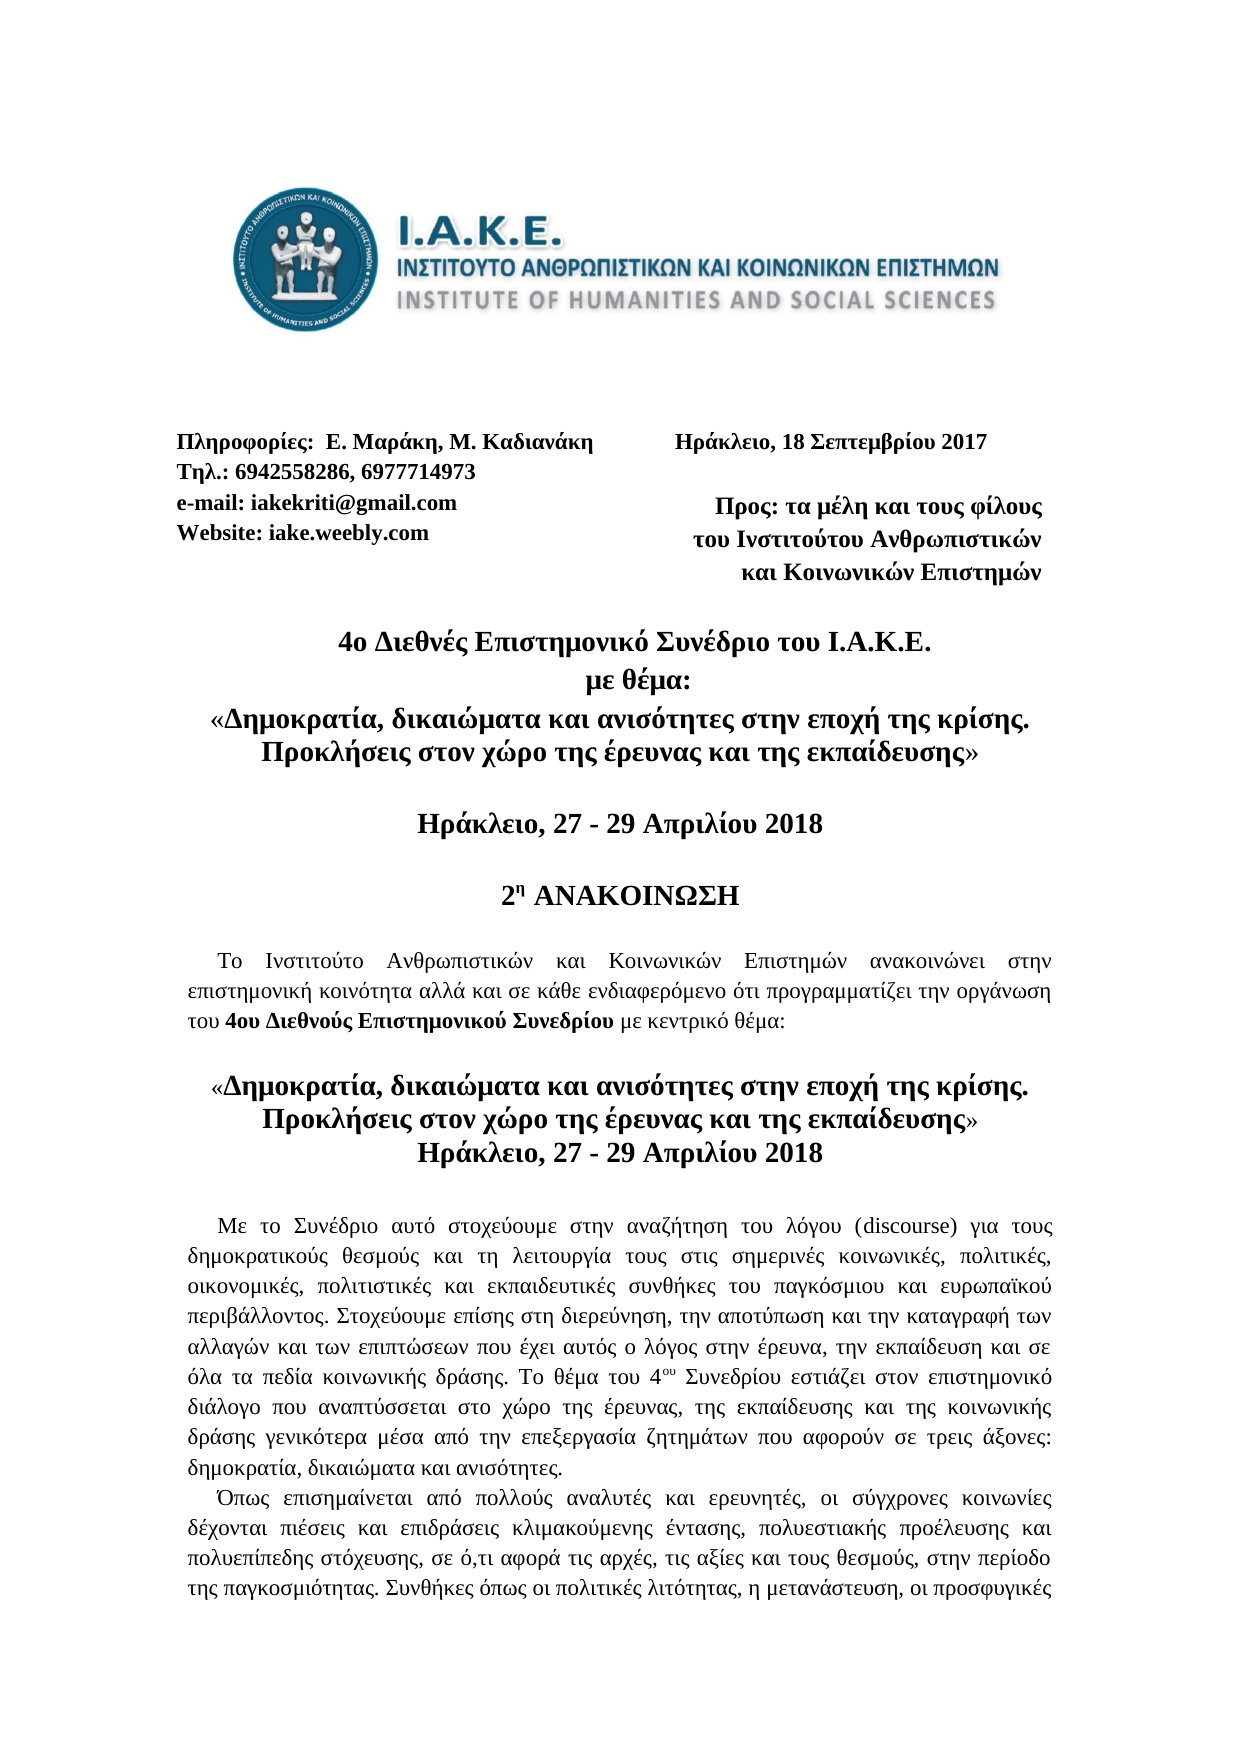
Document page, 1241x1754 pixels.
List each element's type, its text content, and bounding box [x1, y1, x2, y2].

text Με το Συνέδριο αυτό στοχεύουμε στην αναζήτηση του λόγου (discourse) για τους δημοκρατικούς θεσμούς και τη λειτουργία τους στις σημερινές κοινωνικές, πολιτικές, οικονομικές, πολιτιστικές και εκπαιδευτικές συνθήκες του παγκόσμιου και ευρωπαϊκού περιβάλλοντος. Στοχεύουμε επίσης στη διερεύνηση, την αποτύπωση και την καταγραφή των αλλαγών και των επιπτώσεων που έχει αυτός ο λόγος στην έρευνα, την εκπαίδευση και σε όλα τα πεδία κοινωνικής δράσης. Το θέμα του 4ου Συνεδρίου εστιάζει στον επιστημονικό διάλογο που αναπτύσσεται στο χώρο της έρευνας, της εκπαίδευσης και της κοινωνικής δράσης γενικότερα μέσα από την επεξεργασία ζητημάτων που αφορούν σε τρεις άξονες: δημοκρατία, δικαιώματα και ανισότητες. [187, 1212, 1053, 1480]
text 4ο Διεθνές Επιστημονικό Συνέδριο του Ι.Α.Κ.Ε. [187, 624, 1053, 657]
text Ηράκλειο, 27 - 29 Απριλίου 2018 [187, 1135, 1053, 1168]
text Προκλήσεις στον χώρο της έρευνας και της εκπαίδευσης» [187, 1101, 1053, 1135]
picture [187, 149, 1054, 364]
text Το Ινστιτούτο Ανθρωπιστικών και Κοινωνικών Επιστημών ανακοινώνει στην επιστημονική κοινότητα αλλά και σε κάθε ενδιαφερόμενο ότι προγραμματίζει την οργάνωση του 4ου Διεθνούς Επιστημονικού Συνεδρίου με κεντρικό θέμα: [187, 947, 1053, 1034]
text Προκλήσεις στον χώρο της έρευνας και της εκπαίδευσης» [187, 734, 1053, 768]
text «Δημοκρατία, δικαιώματα και ανισότητες στην εποχή της κρίσης. [187, 701, 1053, 734]
table_header Ηράκλειο, 18 Σεπτεμβρίου 2017 Προς: τα μέλη και τους φίλους του Ινστιτούτου Ανθρωπιστικών και Κοινωνικών Επιστημών [609, 428, 1053, 590]
text 2η ΑΝΑΚΟΙΝΩΣΗ [187, 878, 1053, 912]
text «Δημοκρατία, δικαιώματα και ανισότητες στην εποχή της κρίσης. [187, 1068, 1053, 1101]
text Ηράκλειο, 27 - 29 Απριλίου 2018 [187, 807, 1053, 840]
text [187, 1484, 1053, 1601]
text με θέμα: [187, 662, 1053, 696]
table_header Πληροφορίες: Ε. Μαράκη, Μ. Καδιανάκη Τηλ.: 6942558286, 6977714973 e-mail: iakekriti@gmail.com Website: iake.weebly.com [165, 428, 609, 590]
